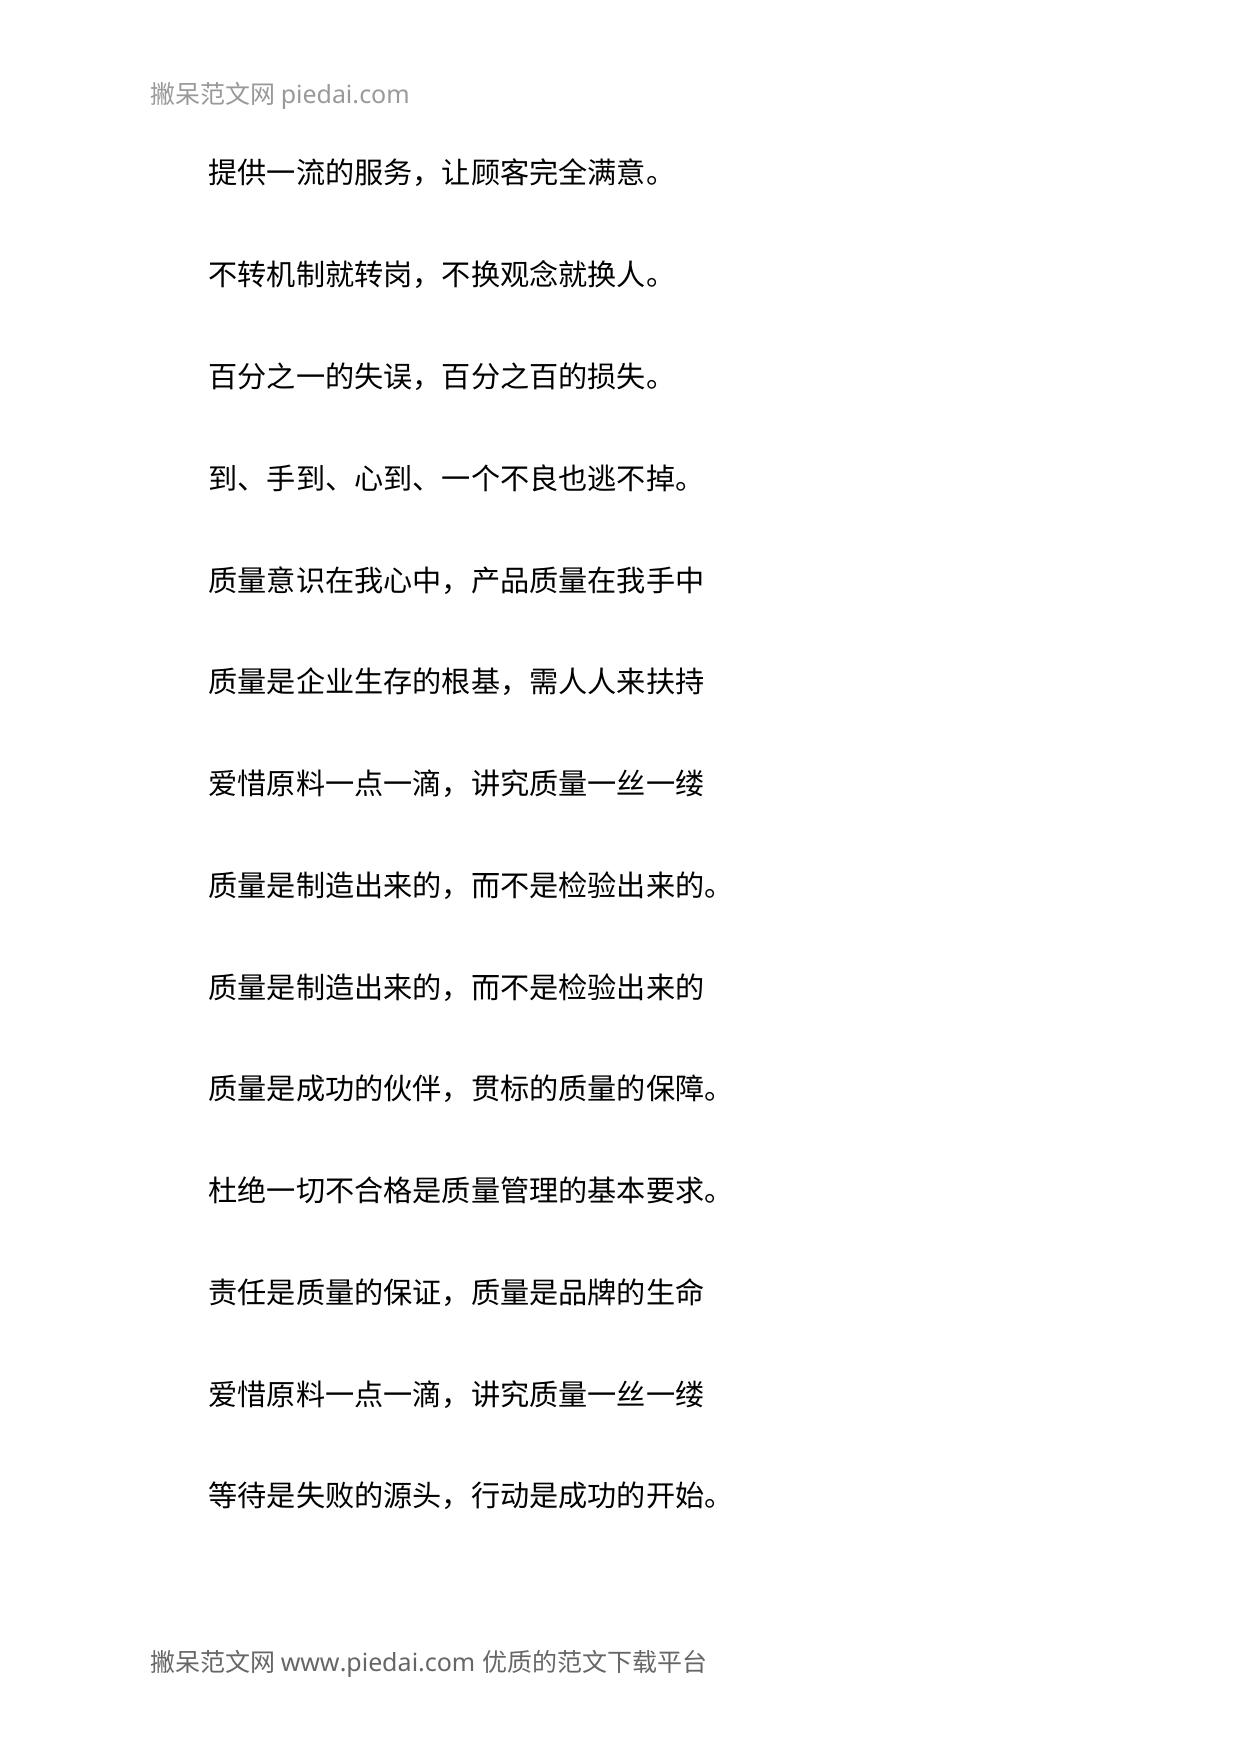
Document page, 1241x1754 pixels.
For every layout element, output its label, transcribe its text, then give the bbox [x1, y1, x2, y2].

text 不转机制就转岗，不换观念就换人。 [150, 252, 1090, 294]
text 质量是企业生存的根基，需人人来扶持 [150, 659, 1090, 701]
text 爱惜原料一点一滴，讲究质量一丝一缕 [150, 1371, 1090, 1413]
text 责任是质量的保证，质量是品牌的生命 [150, 1269, 1090, 1312]
text 质量是成功的伙伴，贯标的质量的保障。 [150, 1066, 1090, 1108]
text 爱惜原料一点一滴，讲究质量一丝一缕 [150, 761, 1090, 803]
text 质量意识在我心中，产品质量在我手中 [150, 557, 1090, 599]
text 百分之一的失误，百分之百的损失。 [150, 353, 1090, 396]
text 质量是制造出来的，而不是检验出来的。 [150, 862, 1090, 905]
text 杜绝一切不合格是质量管理的基本要求。 [150, 1168, 1090, 1210]
text 质量是制造出来的，而不是检验出来的 [150, 964, 1090, 1006]
text 等待是失败的源头，行动是成功的开始。 [150, 1473, 1090, 1515]
text 到、手到、心到、一个不良也逃不掉。 [150, 455, 1090, 498]
text 提供一流的服务，让顾客完全满意。 [150, 150, 1090, 192]
